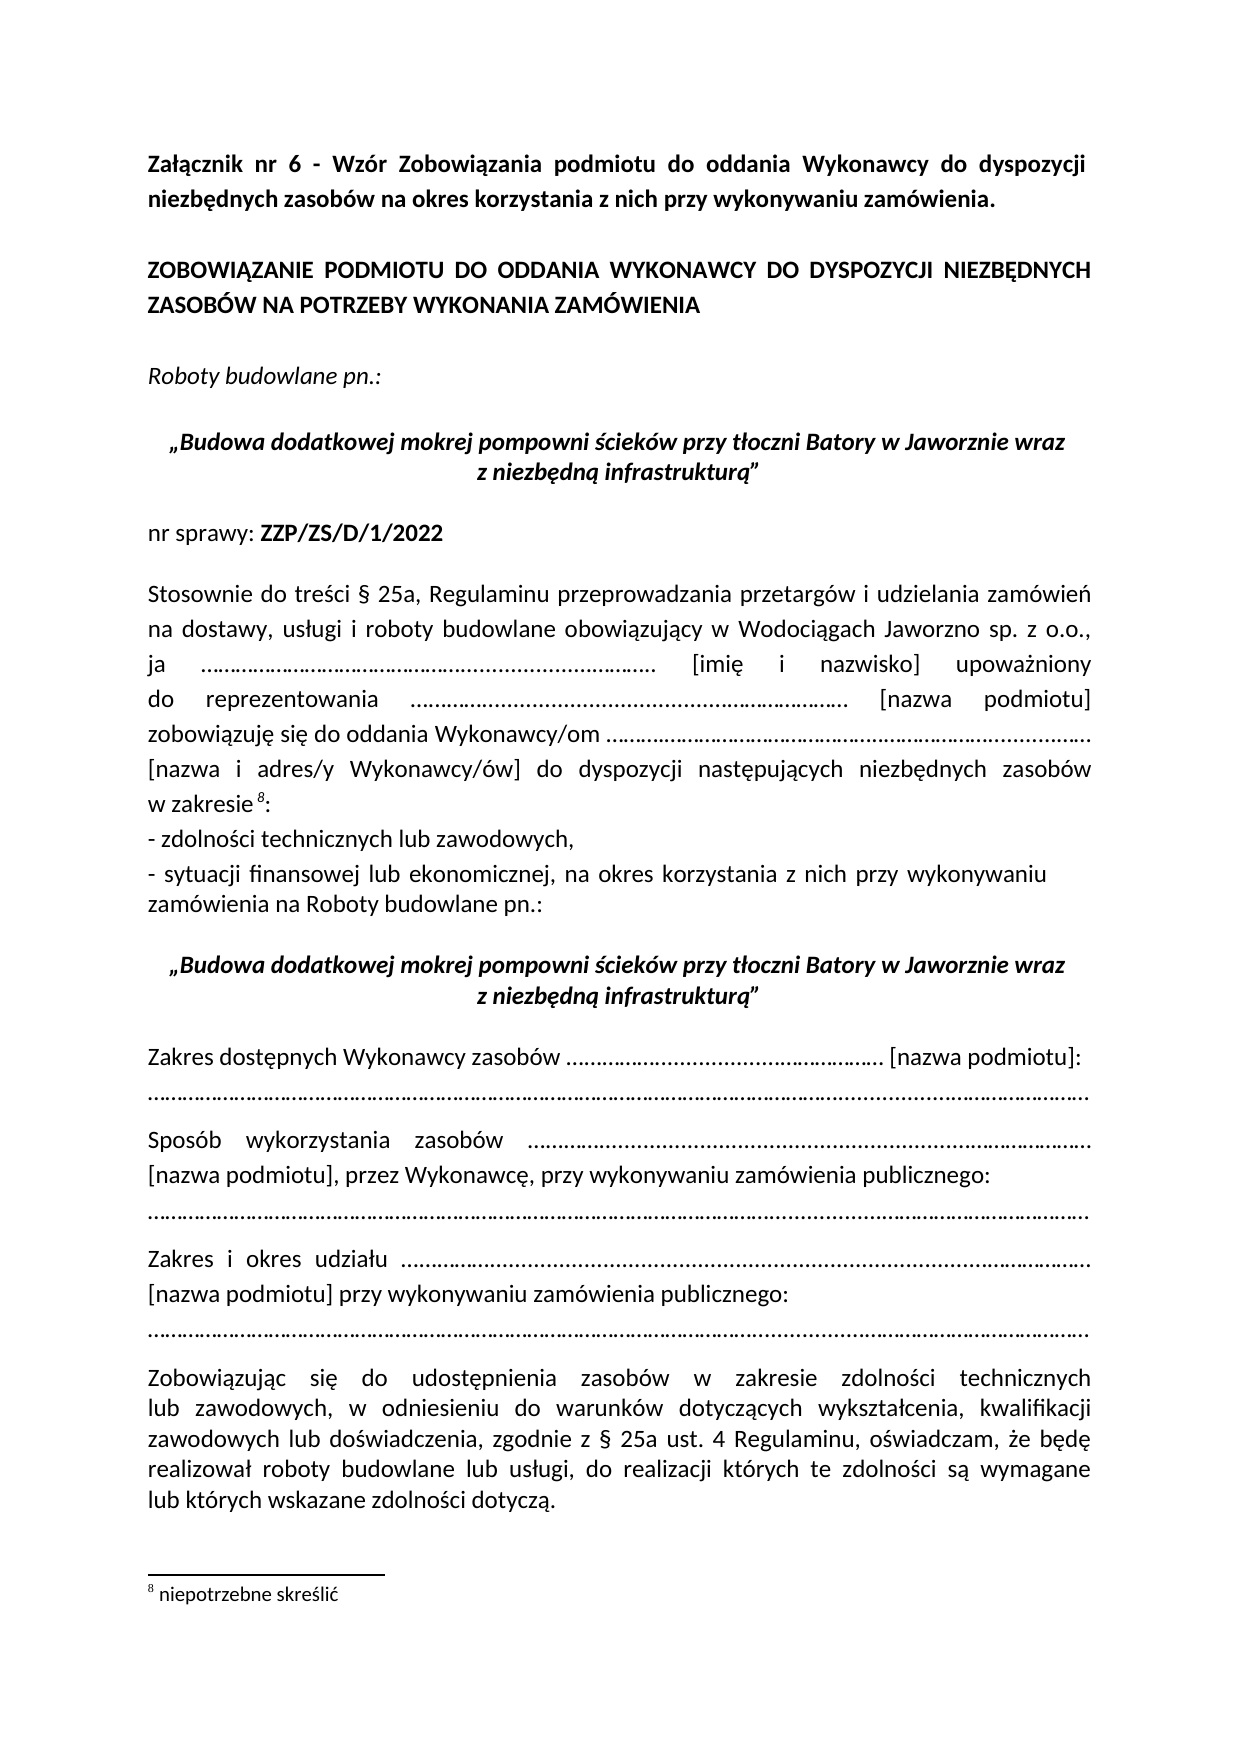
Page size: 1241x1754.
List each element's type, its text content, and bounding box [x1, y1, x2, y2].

text ………………………………………………………………………………………………..................……………………………… [148, 1195, 1092, 1225]
text Zakres dostępnych Wykonawcy zasobów …...………....................……………… [nazwa podmiotu]: [148, 1041, 1092, 1072]
subtitle Roboty budowlane pn.: [148, 360, 1092, 390]
text ……………………………………………………………………………………………..................………………………………… [148, 1313, 1092, 1344]
subtitle „Budowa dodatkowej mokrej pompowni ścieków przy tłoczni Batory w Jaworznie wraz z niezbędną infrastrukturą” [148, 949, 1092, 1011]
text Zakres i okres udziału …...………...............................................................................……………… [nazwa podmiotu] przy wykonywaniu zamówienia publicznego: [148, 1243, 1092, 1308]
text - zdolności technicznych lub zawodowych, [148, 823, 1092, 853]
text nr sprawy: ZZP/ZS/D/1/2022 [148, 518, 1092, 548]
subtitle „Budowa dodatkowej mokrej pompowni ścieków przy tłoczni Batory w Jaworznie wraz z niezbędną infrastrukturą” [148, 426, 1092, 487]
text - sytuacji finansowej lub ekonomicznej, na okres korzystania z nich przy wykonywaniu zamówienia na Roboty budowlane pn.: [148, 858, 1048, 919]
text Stosownie do treści § 25a, Regulaminu przeprowadzania przetargów i udzielania zamówień na dostawy, usługi i roboty budowlane obowiązujący w Wodociągach Jaworzno sp. z o.o., ja ……………………………………….....................……….. [imię i nazwisko] upoważniony do reprezentowania …...…….......................................………………… [nazwa podmiotu] zobowiązuję się do oddania Wykonawcy/om ……….………………………………..………………...........…… [nazwa i adres/y Wykonawcy/ów] do dyspozycji następujących niezbędnych zasobów w zakresie : [148, 578, 1092, 818]
text Sposób wykorzystania zasobów …...……...........................................................………………… [nazwa podmiotu], przez Wykonawcę, przy wykonywaniu zamówienia publicznego: [148, 1124, 1092, 1190]
text Załącznik nr 6 - Wzór Zobowiązania podmiotu do oddania Wykonawcy do dyspozycji niezbędnych zasobów na okres korzystania z nich przy wykonywaniu zamówienia. [148, 148, 1087, 213]
text Zobowiązując się do udostępnienia zasobów w zakresie zdolności technicznych lub zawodowych, w odniesieniu do warunków dotyczących wykształcenia, kwalifikacji zawodowych lub doświadczenia, zgodnie z § 25a ust. 4 Regulaminu, oświadczam, że będę realizował roboty budowlane lub usługi, do realizacji których te zdolności są wymagane lub których wskazane zdolności dotyczą. [148, 1362, 1092, 1514]
text …………………………………………………………………………………………………………..................…………………… [148, 1076, 1092, 1107]
text ZOBOWIĄZANIE PODMIOTU DO ODDANIA WYKONAWCY DO DYSPOZYCJI NIEZBĘDNYCH ZASOBÓW NA POTRZEBY WYKONANIA ZAMÓWIENIA [147, 254, 1092, 319]
